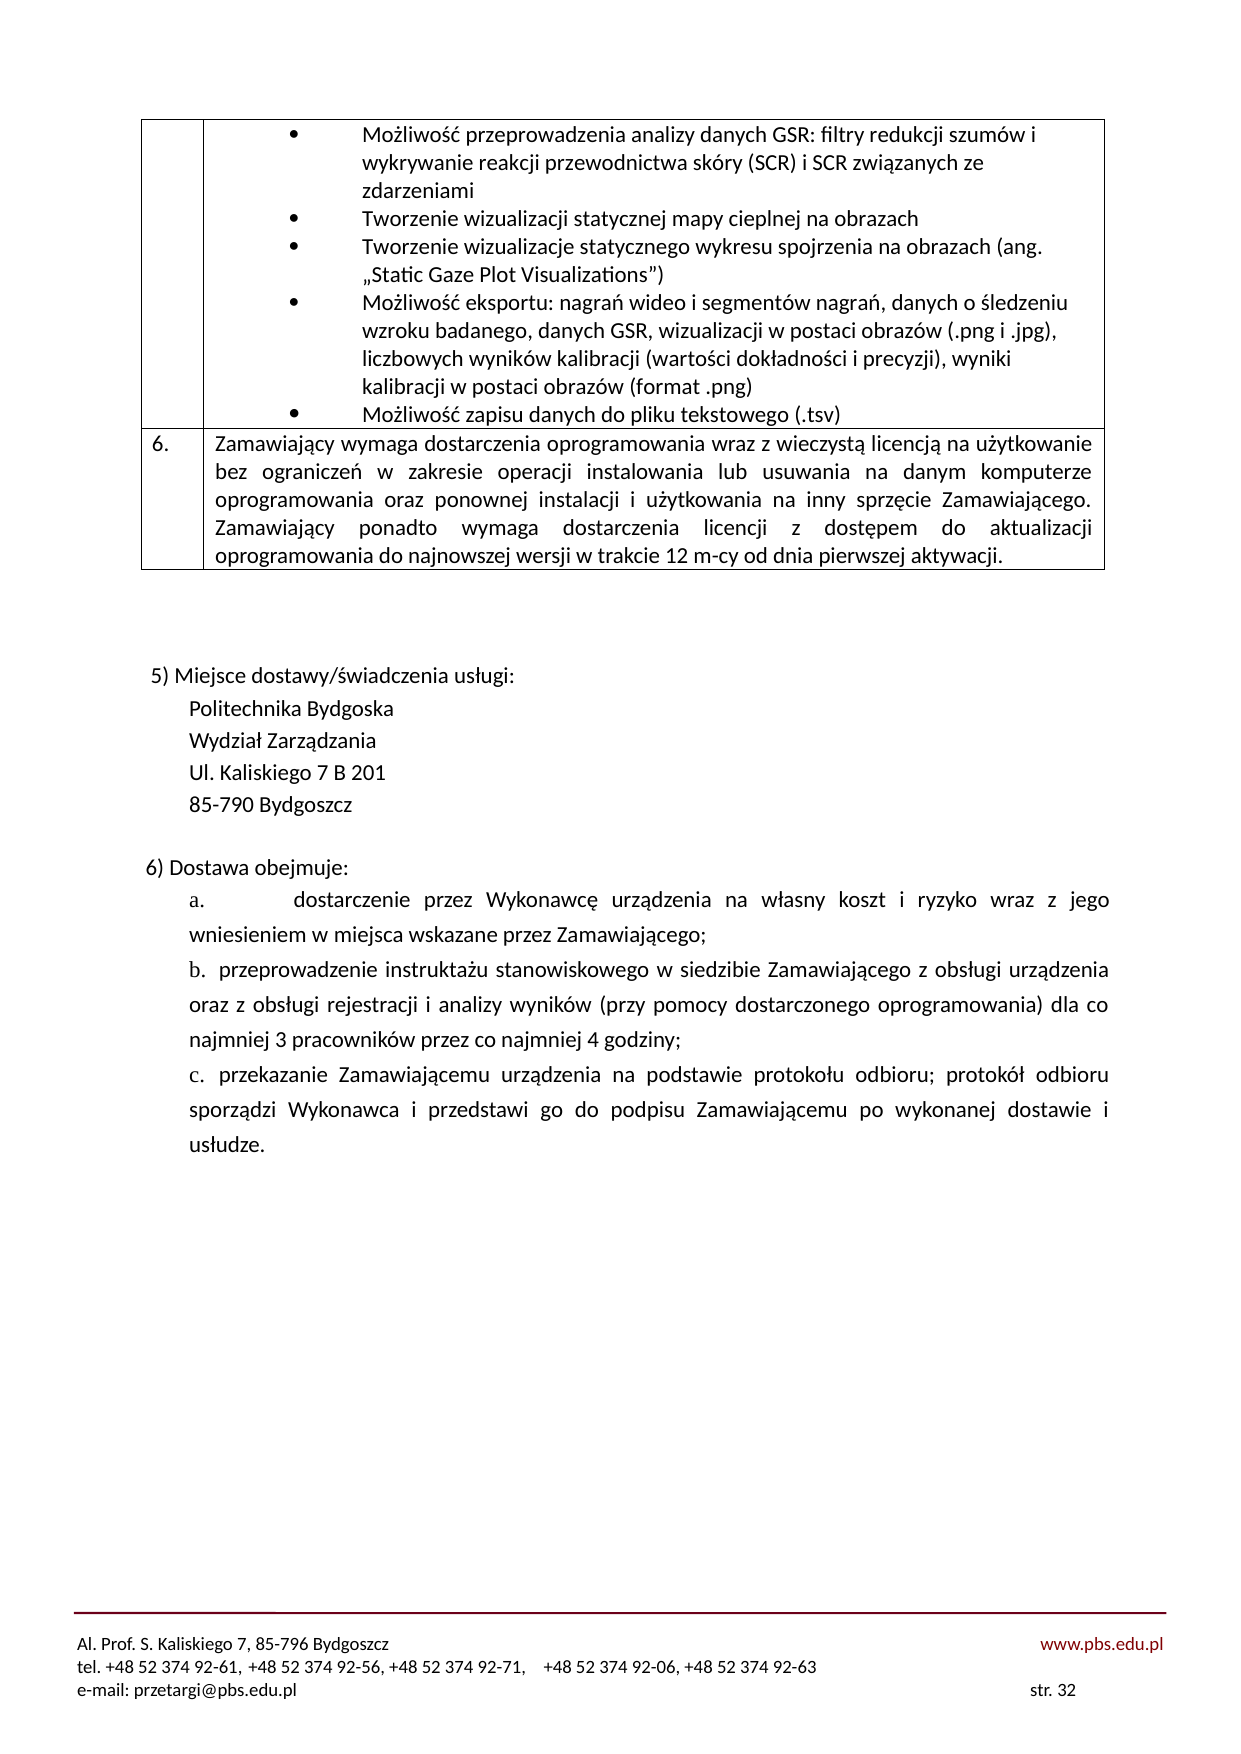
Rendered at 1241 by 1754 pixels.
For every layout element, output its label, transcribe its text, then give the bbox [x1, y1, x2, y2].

text Politechnika Bydgoska [189, 694, 1110, 722]
list przeprowadzenie instruktażu stanowiskowego w siedzibie Zamawiającego z obsługi urządzenia oraz z obsługi rejestracji i analizy wyników (przy pomocy dostarczonego oprogramowania) dla co najmniej 3 pracowników przez co najmniej 4 godziny; [189, 955, 1110, 1053]
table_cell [204, 120, 1104, 428]
text 85-790 Bydgoszcz [189, 790, 1110, 818]
list dostarczenie przez Wykonawcę urządzenia na własny koszt i ryzyko wraz z jego wniesieniem w miejsca wskazane przez Zamawiającego; [189, 885, 1110, 948]
text Wydział Zarządzania [189, 726, 1110, 754]
text 5) Miejsce dostawy/świadczenia usługi: [130, 661, 1110, 689]
text 6) Dostawa obejmuje: [130, 853, 1110, 881]
table_cell Zamawiający wymaga dostarczenia oprogramowania wraz z wieczystą licencją na użytkowanie bez ograniczeń w zakresie operacji instalowania lub usuwania na danym komputerze oprogramowania oraz ponownej instalacji i użytkowania na inny sprzęcie Zamawiającego. Zamawiający ponadto wymaga dostarczenia licencji z dostępem do aktualizacji oprogramowania do najnowszej wersji w trakcie 12 m-cy od dnia pierwszej aktywacji. [204, 429, 1104, 569]
table_cell [142, 429, 203, 569]
list przekazanie Zamawiającemu urządzenia na podstawie protokołu odbioru; protokół odbioru sporządzi Wykonawca i przedstawi go do podpisu Zamawiającemu po wykonanej dostawie i usłudze. [189, 1060, 1110, 1158]
text Ul. Kaliskiego 7 B 201 [189, 758, 1110, 786]
